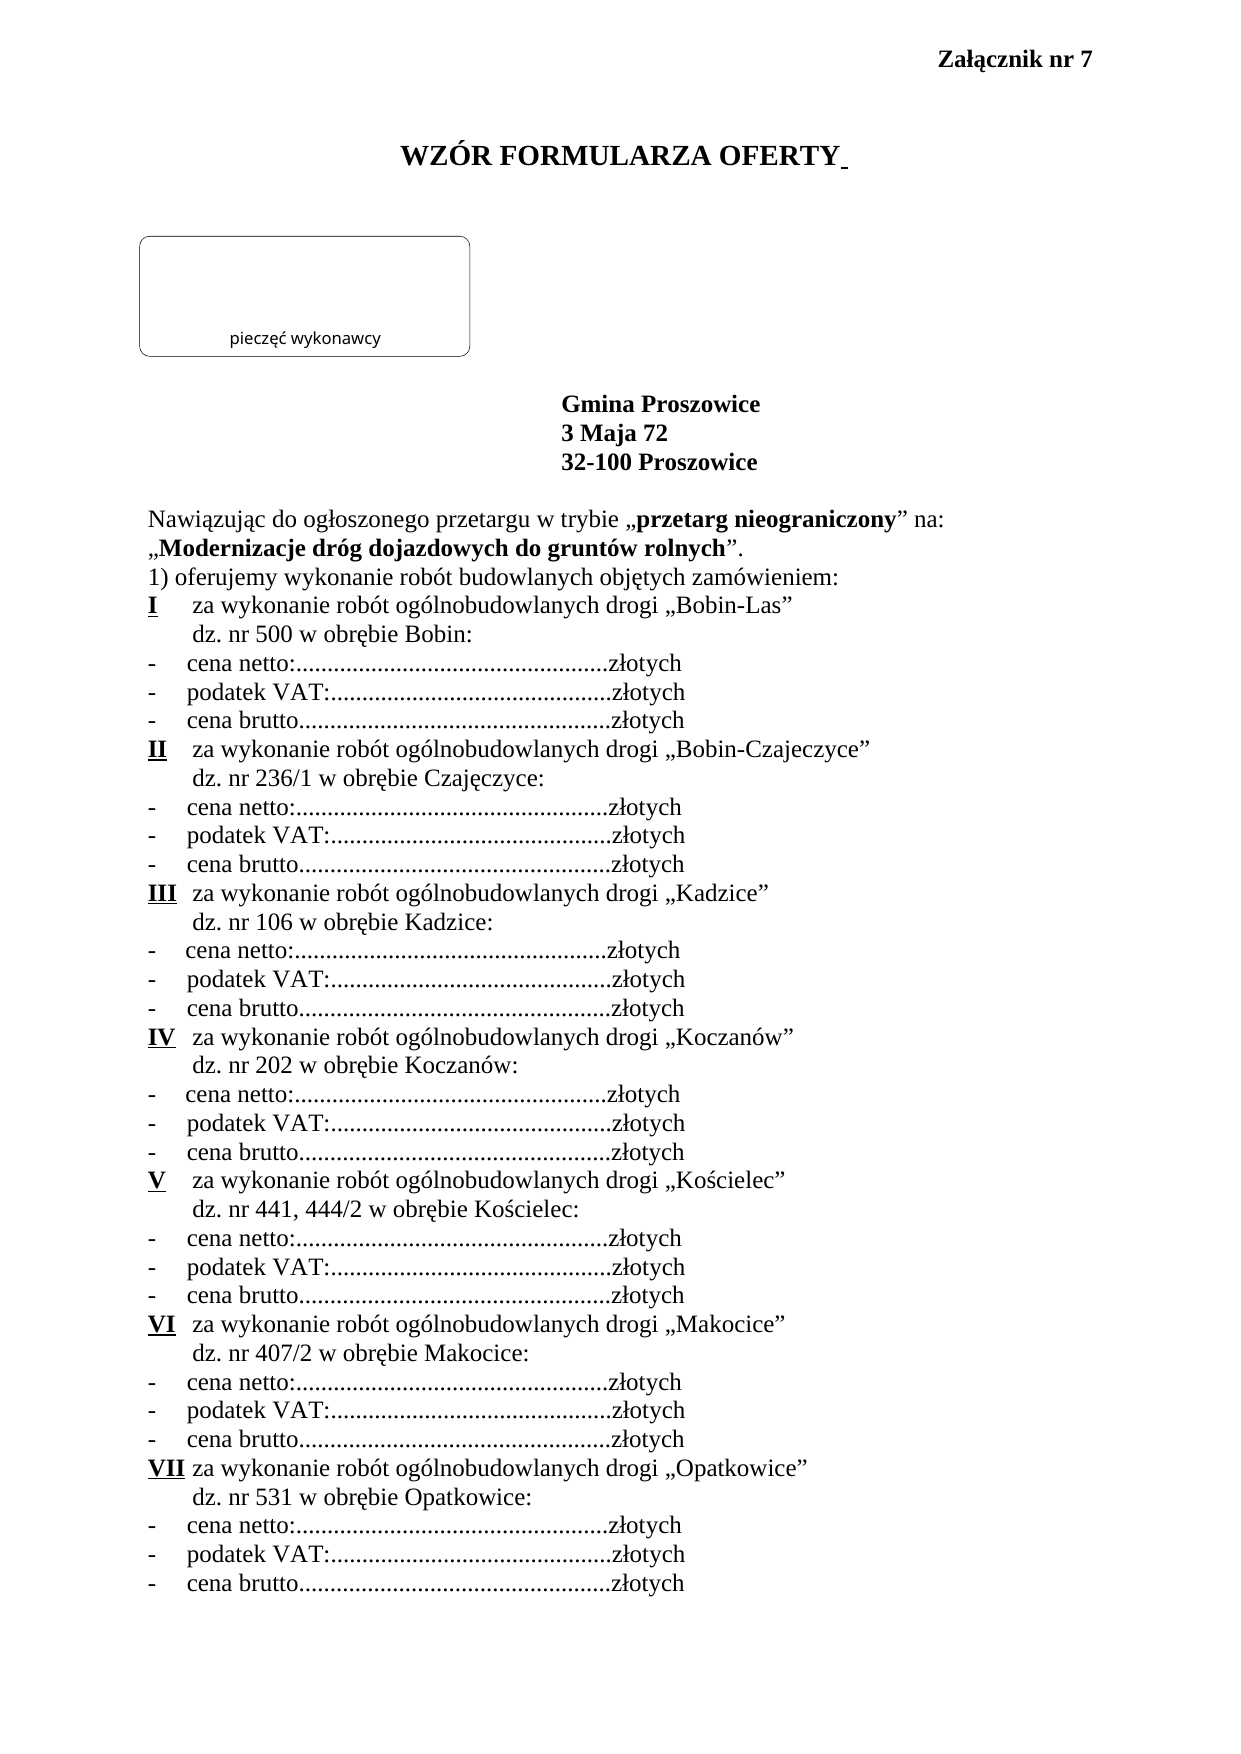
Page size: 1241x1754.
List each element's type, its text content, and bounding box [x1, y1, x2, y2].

list podatek VAT:.............................................złotych [148, 1108, 1036, 1137]
subtitle Załącznik nr 7 [207, 44, 1093, 73]
text 3 Maja 72 [561, 418, 1093, 447]
text „Modernizacje dróg dojazdowych do gruntów rolnych”. [148, 533, 1093, 562]
text VI za wykonanie robót ogólnobudowlanych drogi „Makocice” [148, 1309, 1036, 1338]
list cena brutto..................................................złotych [148, 1281, 1036, 1309]
text 1) oferujemy wykonanie robót budowlanych objętych zamówieniem: [148, 562, 1093, 591]
text dz. nr 500 w obrębie Bobin: [148, 619, 1036, 648]
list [148, 1539, 1036, 1568]
list podatek VAT:.............................................złotych [148, 821, 1036, 849]
text VII za wykonanie robót ogólnobudowlanych drogi „Opatkowice” [148, 1453, 1036, 1482]
text V za wykonanie robót ogólnobudowlanych drogi „Kościelec” [148, 1166, 1036, 1194]
list podatek VAT:.............................................złotych [148, 677, 1036, 706]
text - cena netto:..................................................złotych [148, 936, 1036, 964]
text dz. nr 407/2 w obrębie Makocice: [148, 1338, 1036, 1367]
text dz. nr 236/1 w obrębie Czajęczyce: [148, 763, 1036, 792]
text dz. nr 202 w obrębie Koczanów: [148, 1051, 1036, 1079]
list cena brutto..................................................złotych [148, 706, 1036, 734]
list cena brutto..................................................złotych [148, 849, 1036, 878]
list podatek VAT:.............................................złotych [148, 1252, 1036, 1281]
list podatek VAT:.............................................złotych [148, 1396, 1036, 1424]
text Gmina Proszowice [148, 389, 1093, 418]
text dz. nr 106 w obrębie Kadzice: [148, 907, 1036, 936]
text WZÓR FORMULARZA OFERTY [148, 138, 1093, 171]
list cena netto:..................................................złotych [148, 648, 1036, 677]
list cena netto:..................................................złotych [148, 1367, 1036, 1396]
text dz. nr 531 w obrębie Opatkowice: [148, 1482, 1036, 1511]
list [148, 1511, 1036, 1539]
text 32-100 Proszowice [148, 447, 1093, 476]
list cena netto:..................................................złotych [148, 792, 1036, 821]
list podatek VAT:.............................................złotych [148, 964, 1036, 993]
text - cena netto:..................................................złotych [148, 1079, 1036, 1108]
text I za wykonanie robót ogólnobudowlanych drogi „Bobin-Las” [148, 591, 1036, 619]
text III za wykonanie robót ogólnobudowlanych drogi „Kadzice” [148, 878, 1036, 907]
list cena brutto..................................................złotych [148, 993, 1036, 1022]
list cena netto:..................................................złotych [148, 1223, 1036, 1252]
text II za wykonanie robót ogólnobudowlanych drogi „Bobin-Czajeczyce” [148, 734, 1036, 763]
list cena brutto..................................................złotych [148, 1424, 1036, 1453]
text Nawiązując do ogłoszonego przetargu w trybie „przetarg nieograniczony” na: [148, 504, 1093, 533]
text IV za wykonanie robót ogólnobudowlanych drogi „Koczanów” [148, 1022, 1036, 1051]
text dz. nr 441, 444/2 w obrębie Kościelec: [148, 1194, 1036, 1223]
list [148, 1568, 1036, 1597]
list cena brutto..................................................złotych [148, 1137, 1036, 1166]
